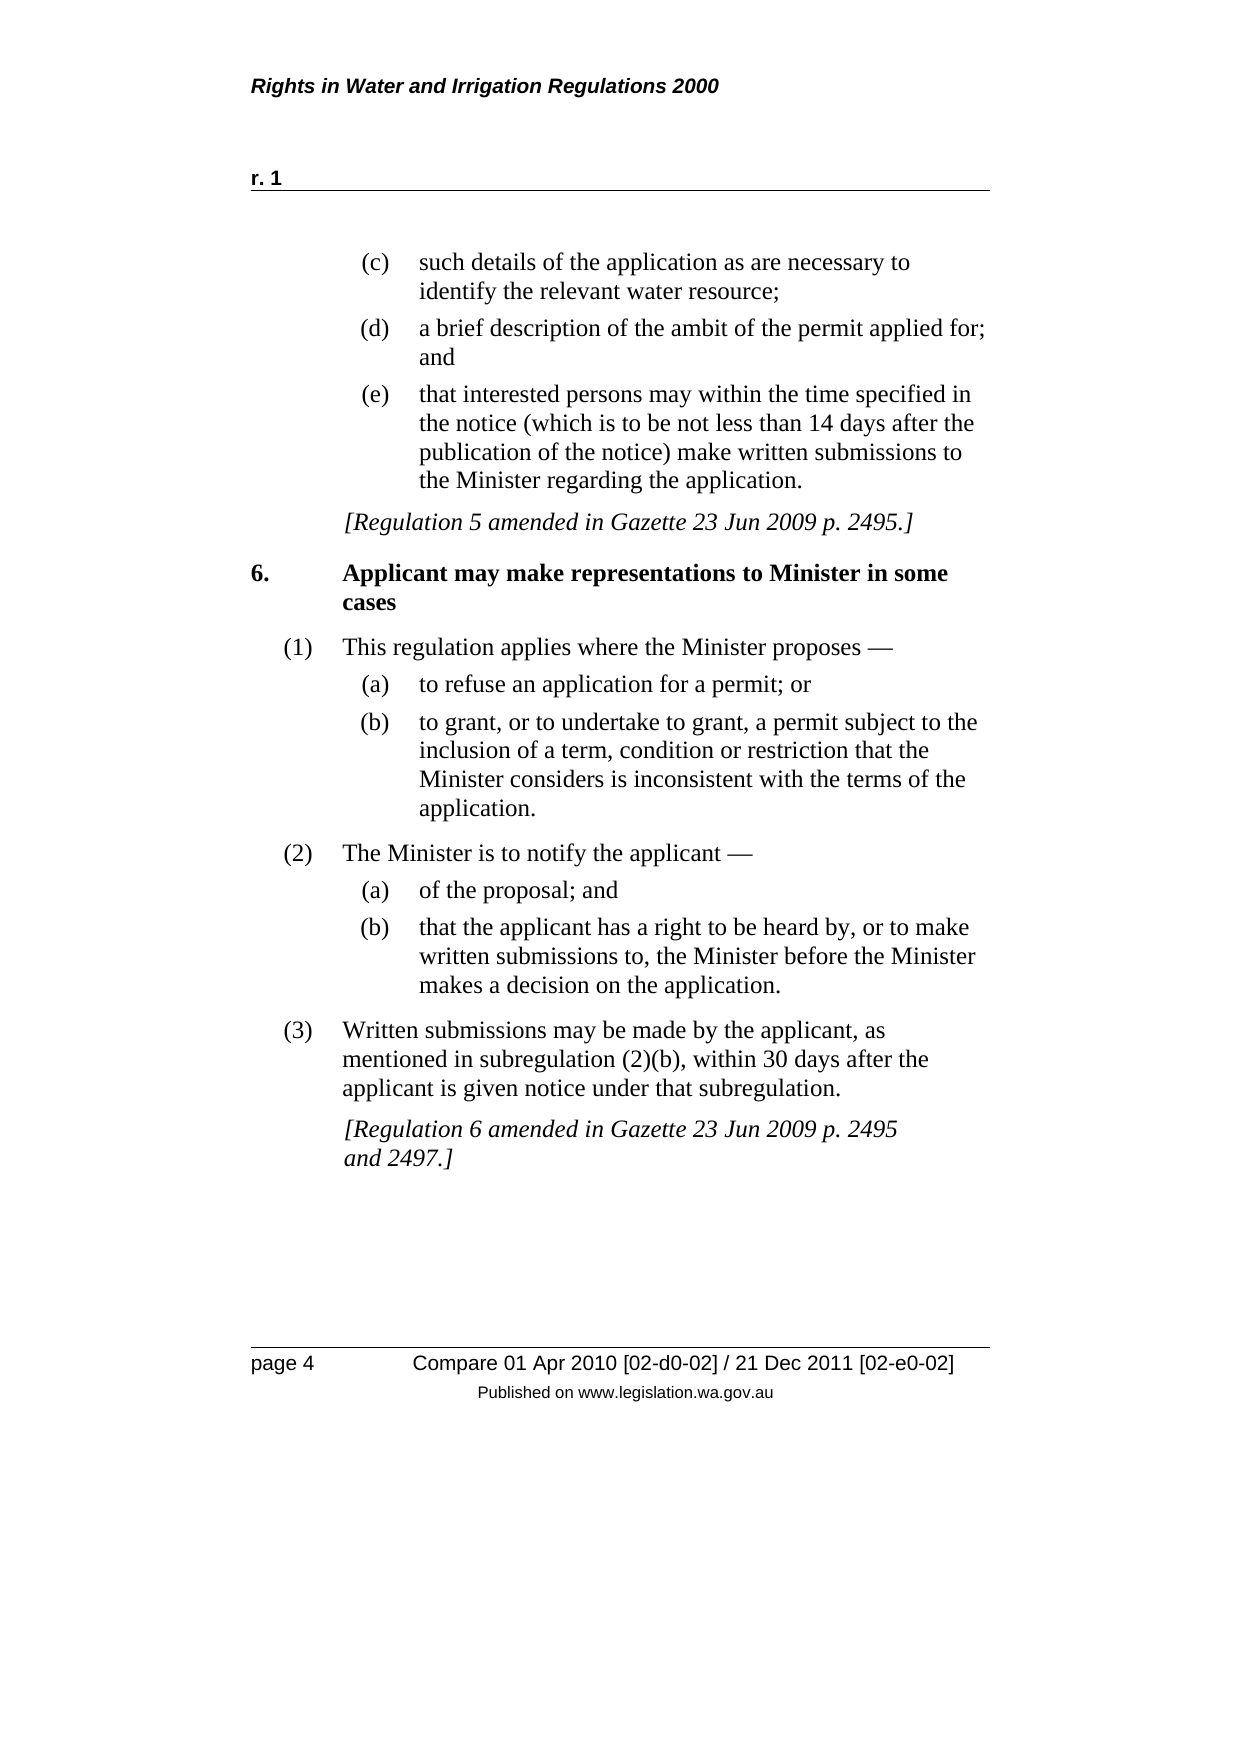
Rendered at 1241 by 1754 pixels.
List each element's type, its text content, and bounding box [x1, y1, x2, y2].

text (a) of the proposal; and [251, 875, 990, 904]
text (2) The Minister is to notify the applicant — [251, 838, 990, 867]
subtitle 6. Applicant may make representations to Minister in some cases [251, 558, 990, 616]
text (c) such details of the application as are necessary to identify the relevant water resource; [251, 247, 990, 305]
text (e) that interested persons may within the time specified in the notice (which is to be not less than 14 days after the publication of the notice) make written submissions to the Minister regarding the application. [251, 379, 990, 494]
text (1) This regulation applies where the Minister proposes — [251, 632, 990, 661]
text (a) to refuse an application for a permit; or [251, 669, 990, 698]
text [Regulation 5 amended in Gazette 23 Jun 2009 p. 2495.] [251, 507, 990, 535]
text (3) Written submissions may be made by the applicant, as mentioned in subregulation (2)(b), within 30 days after the applicant is given notice under that subregulation. [251, 1015, 990, 1102]
text [Regulation 6 amended in Gazette 23 Jun 2009 p. 2495 and 2497.] [251, 1114, 990, 1172]
text (b) that the applicant has a right to be heard by, or to make written submissions to, the Minister before the Minister makes a decision on the application. [251, 912, 990, 999]
text (d) a brief description of the ambit of the permit applied for; and [251, 313, 990, 371]
text (b) to grant, or to undertake to grant, a permit subject to the inclusion of a term, condition or restriction that the Minister considers is inconsistent with the terms of the application. [251, 707, 990, 822]
